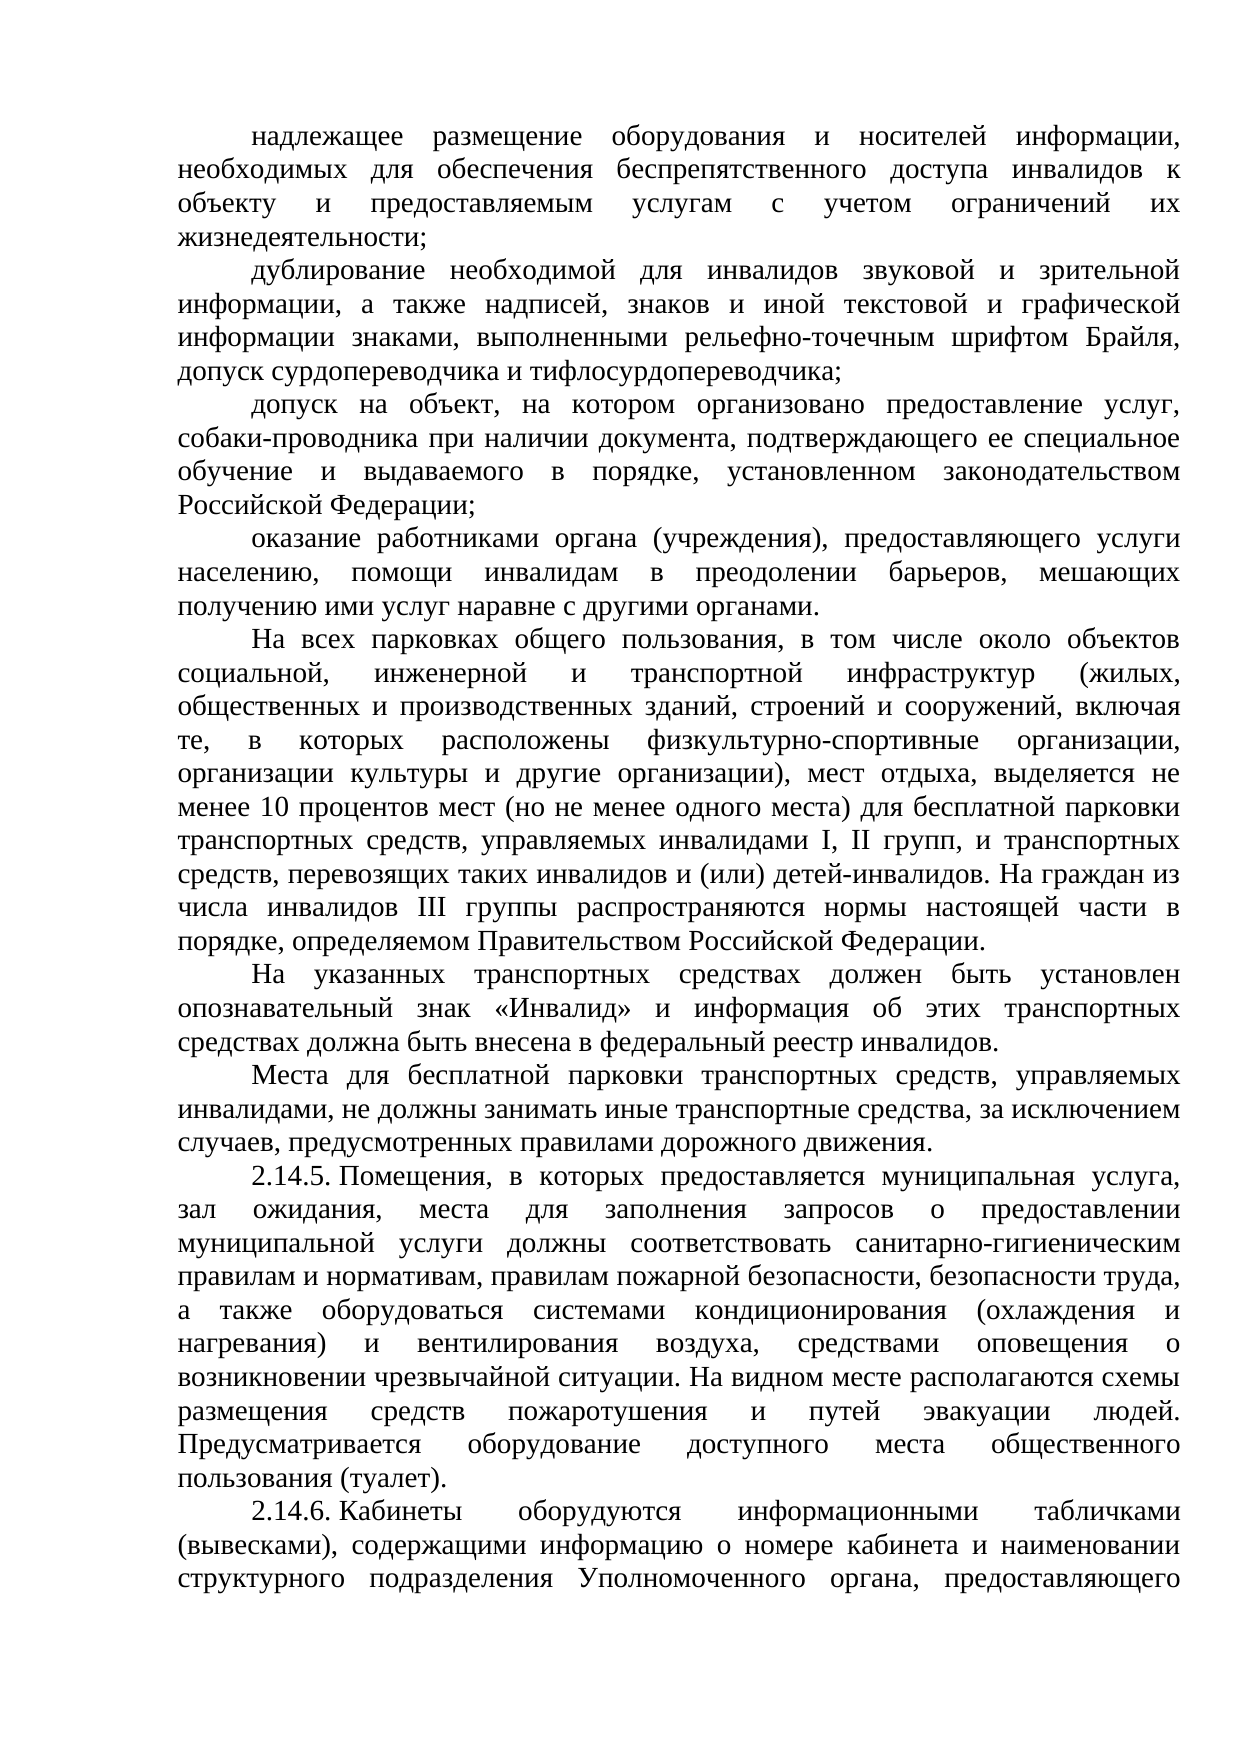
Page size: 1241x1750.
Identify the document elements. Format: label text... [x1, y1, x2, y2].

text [177, 1493, 1181, 1594]
text надлежащее размещение оборудования и носителей информации, необходимых для обеспечения беспрепятственного доступа инвалидов к объекту и предоставляемым услугам с учетом ограничений их жизнедеятельности; [177, 118, 1181, 252]
text дублирование необходимой для инвалидов звуковой и зрительной информации, а также надписей, знаков и иной текстовой и графической информации знаками, выполненными рельефно-точечным шрифтом Брайля, допуск сурдопереводчика и тифлосурдопереводчика; [177, 252, 1181, 386]
text На указанных транспортных средствах должен быть установлен опознавательный знак «Инвалид» и информация об этих транспортных средствах должна быть внесена в федеральный реестр инвалидов. [177, 957, 1181, 1057]
text 2.14.5. Помещения, в которых предоставляется муниципальная услуга, зал ожидания, места для заполнения запросов о предоставлении муниципальной услуги должны соответствовать санитарно-гигиеническим правилам и нормативам, правилам пожарной безопасности, безопасности труда, а также оборудоваться системами кондиционирования (охлаждения и нагревания) и вентилирования воздуха, средствами оповещения о возникновении чрезвычайной ситуации. На видном месте располагаются схемы размещения средств пожаротушения и путей эвакуации людей. Предусматривается оборудование доступного места общественного пользования (туалет). [177, 1158, 1181, 1493]
text допуск на объект, на котором организовано предоставление услуг, собаки-проводника при наличии документа, подтверждающего ее специальное обучение и выдаваемого в порядке, установленном законодательством Российской Федерации; [177, 386, 1181, 521]
text оказание работниками органа (учреждения), предоставляющего услуги населению, помощи инвалидам в преодолении барьеров, мешающих получению ими услуг наравне с другими органами. [177, 521, 1181, 621]
text Места для бесплатной парковки транспортных средств, управляемых инвалидами, не должны занимать иные транспортные средства, за исключением случаев, предусмотренных правилами дорожного движения. [177, 1057, 1181, 1158]
text На всех парковках общего пользования, в том числе около объектов социальной, инженерной и транспортной инфраструктур (жилых, общественных и производственных зданий, строений и сооружений, включая те, в которых расположены физкультурно-спортивные организации, организации культуры и другие организации), мест отдыха, выделяется не менее 10 процентов мест (но не менее одного места) для бесплатной парковки транспортных средств, управляемых инвалидами I, II групп, и транспортных средств, перевозящих таких инвалидов и (или) детей-инвалидов. На граждан из числа инвалидов III группы распространяются нормы настоящей части в порядке, определяемом Правительством Российской Федерации. [177, 621, 1181, 957]
